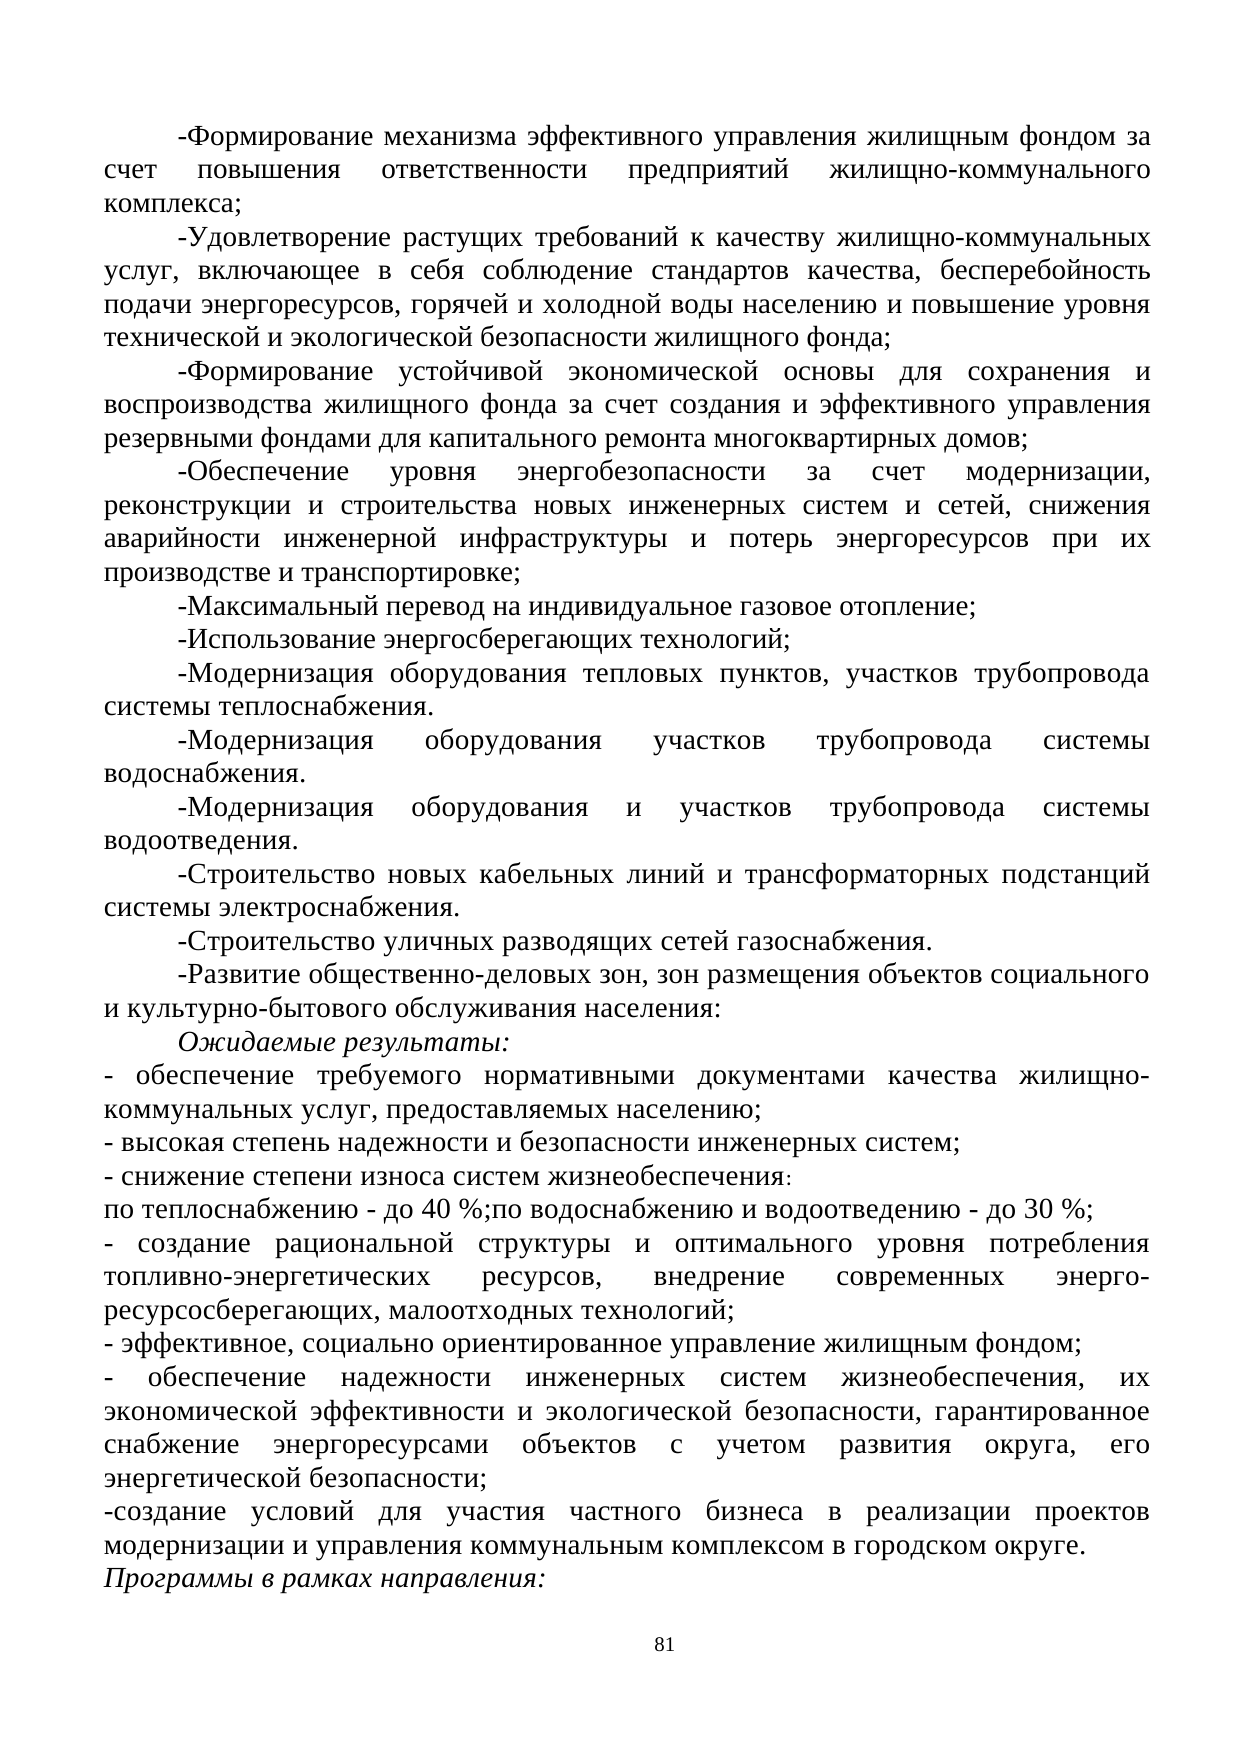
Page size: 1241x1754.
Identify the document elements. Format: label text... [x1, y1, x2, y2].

text -Модернизация оборудования и участков трубопровода системы водоотведения. [103, 789, 1152, 856]
text - снижение степени износа систем жизнеобеспечения: [103, 1158, 1152, 1191]
text - эффективное, социально ориентированное управление жилищным фондом; [103, 1326, 1152, 1359]
text -Модернизация оборудования участков трубопровода системы водоснабжения. [103, 722, 1152, 789]
text -Удовлетворение растущих требований к качеству жилищно-коммунальных услуг, включающее в себя соблюдение стандартов качества, бесперебойность подачи энергоресурсов, горячей и холодной воды населению и повышение уровня технической и экологической безопасности жилищного фонда; [103, 219, 1152, 353]
text -Максимальный перевод на индивидуальное газовое отопление; [103, 588, 1152, 621]
text -Строительство новых кабельных линий и трансформаторных подстанций системы электроснабжения. [103, 856, 1152, 923]
text -Модернизация оборудования тепловых пунктов, участков трубопровода системы теплоснабжения. [103, 655, 1152, 722]
text -Формирование устойчивой экономической основы для сохранения и воспроизводства жилищного фонда за счет создания и эффективного управления резервными фондами для капитального ремонта многоквартирных домов; [103, 353, 1152, 453]
text Ожидаемые результаты: [103, 1024, 1152, 1057]
text - обеспечение требуемого нормативными документами качества жилищно-коммунальных услуг, предоставляемых населению; [103, 1057, 1152, 1124]
text -Строительство уличных разводящих сетей газоснабжения. [103, 923, 1152, 957]
text -создание условий для участия частного бизнеса в реализации проектов модернизации и управления коммунальным комплексом в городском округе. [103, 1493, 1152, 1560]
text по теплоснабжению - до 40 %;по водоснабжению и водоотведению - до 30 %; [103, 1191, 1152, 1225]
text Программы в рамках направления: [103, 1560, 1152, 1594]
text - создание рациональной структуры и оптимального уровня потребления топливно-энергетических ресурсов, внедрение современных энерго- ресурсосберегающих, малоотходных технологий; [103, 1225, 1152, 1326]
text - обеспечение надежности инженерных систем жизнеобеспечения, их экономической эффективности и экологической безопасности, гарантированное снабжение энергоресурсами объектов с учетом развития округа, его энергетической безопасности; [103, 1359, 1152, 1493]
text -Развитие общественно-деловых зон, зон размещения объектов социального и культурно-бытового обслуживания населения: [103, 957, 1152, 1024]
text -Обеспечение уровня энергобезопасности за счет модернизации, реконструкции и строительства новых инженерных систем и сетей, снижения аварийности инженерной инфраструктуры и потерь энергоресурсов при их производстве и транспортировке; [103, 453, 1152, 588]
text - высокая степень надежности и безопасности инженерных систем; [103, 1124, 1152, 1158]
text -Использование энергосберегающих технологий; [103, 621, 1152, 655]
text -Формирование механизма эффективного управления жилищным фондом за счет повышения ответственности предприятий жилищно-коммунального комплекса; [103, 118, 1152, 219]
